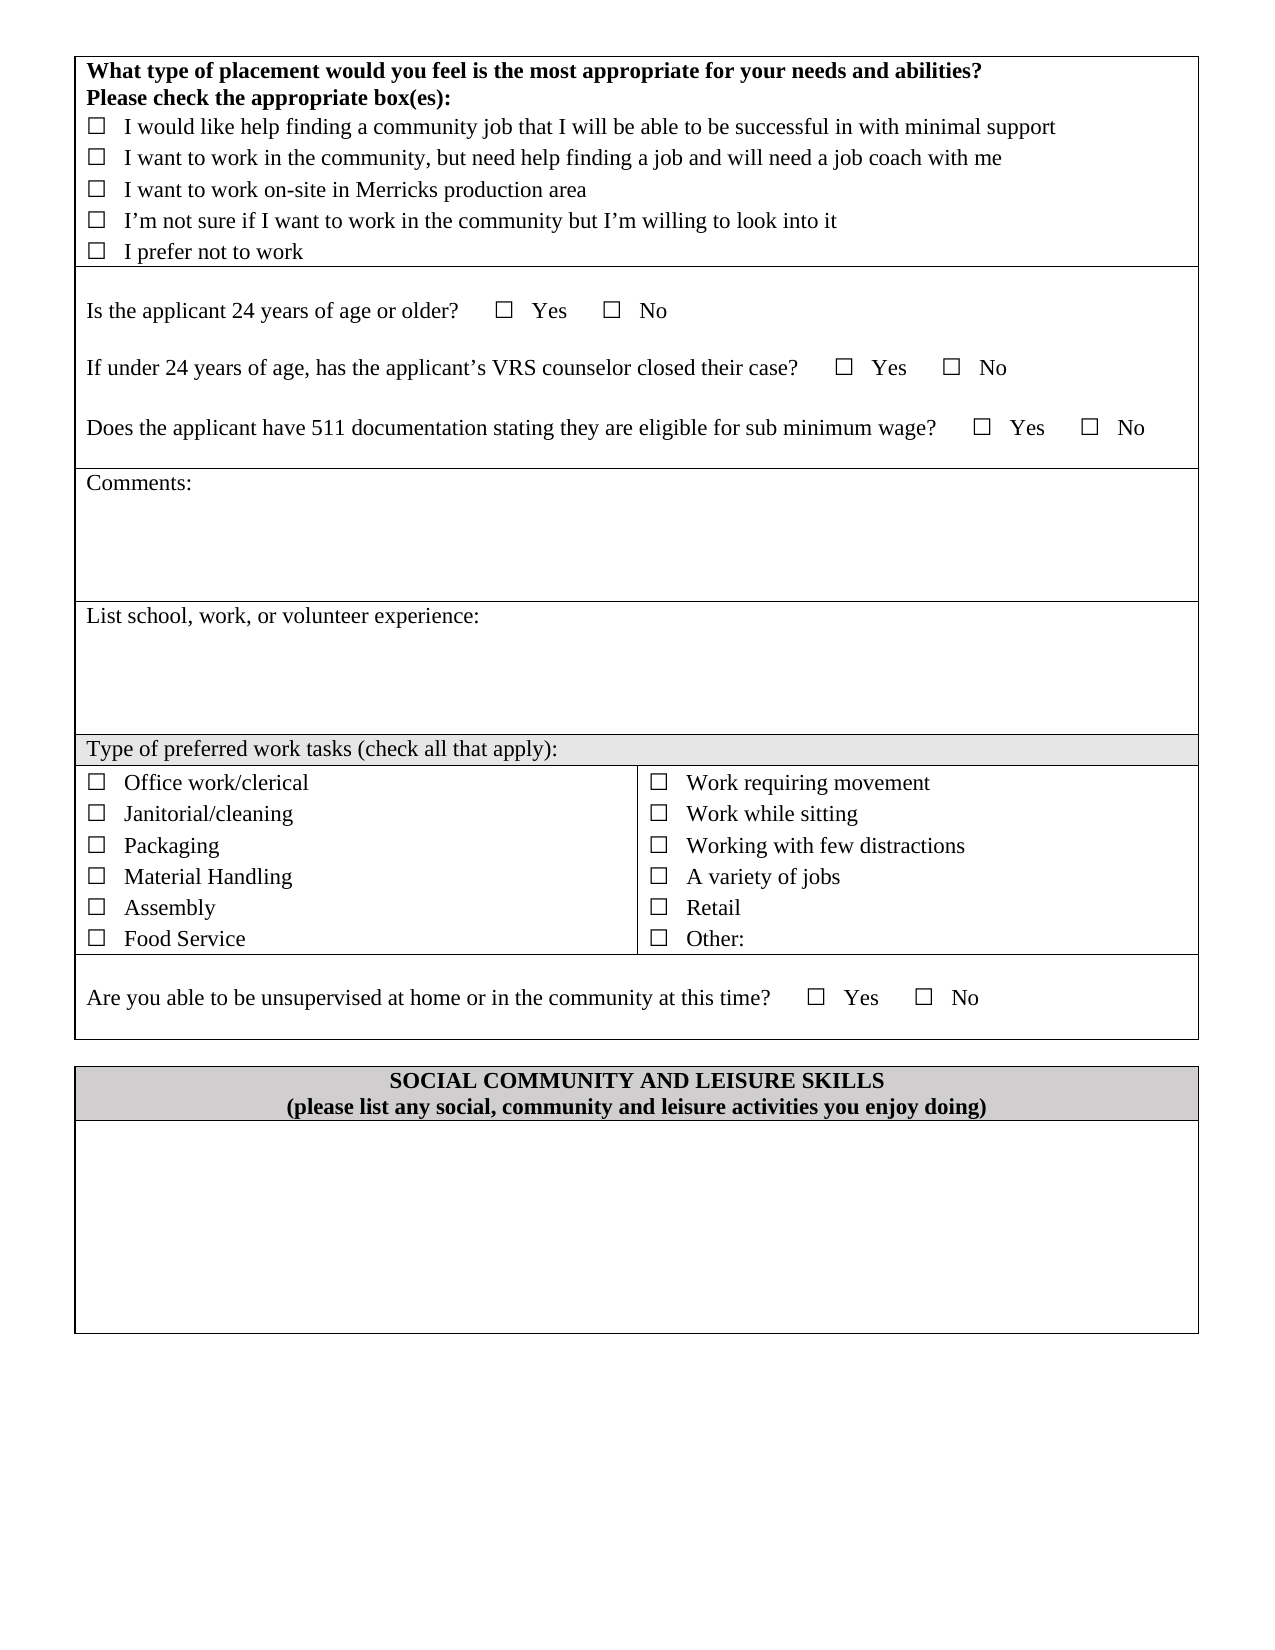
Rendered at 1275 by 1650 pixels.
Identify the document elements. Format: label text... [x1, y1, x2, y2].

table_cell Work requiring movement Work while sitting Working with few distractions A variety of jobs Retail Other: [638, 766, 1198, 953]
table_header SOCIAL COMMUNITY AND LEISURE SKILLS (please list any social, community and leisure activities you enjoy doing) [76, 1067, 1198, 1120]
table_cell [76, 1121, 1198, 1333]
table_cell Type of preferred work tasks (check all that apply): [76, 735, 1198, 765]
table_cell Comments: [76, 469, 1198, 601]
table_cell Is the applicant 24 years of age or older? Yes No If under 24 years of age, has the applicant’s VRS counselor closed their case? Yes No Does the applicant have 511 documentation stating they are eligible for sub minimum wage? Yes No [76, 267, 1198, 468]
table_cell Are you able to be unsupervised at home or in the community at this time? Yes No [76, 955, 1198, 1038]
table_cell Office work/clerical Janitorial/cleaning Packaging Material Handling Assembly Food Service [76, 766, 637, 953]
table_cell I would like help finding a community job that I will be able to be successful in with minimal support I want to work in the community, but need help finding a job and will need a job coach with me I want to work on-site in Merricks production area I’m not sure if I want to work in the community but I’m willing to look into it I prefer not to work [76, 110, 1198, 266]
table_cell List school, work, or volunteer experience: [76, 602, 1198, 734]
table_cell What type of placement would you feel is the most appropriate for your needs and abilities? Please check the appropriate box(es): [76, 57, 1198, 110]
